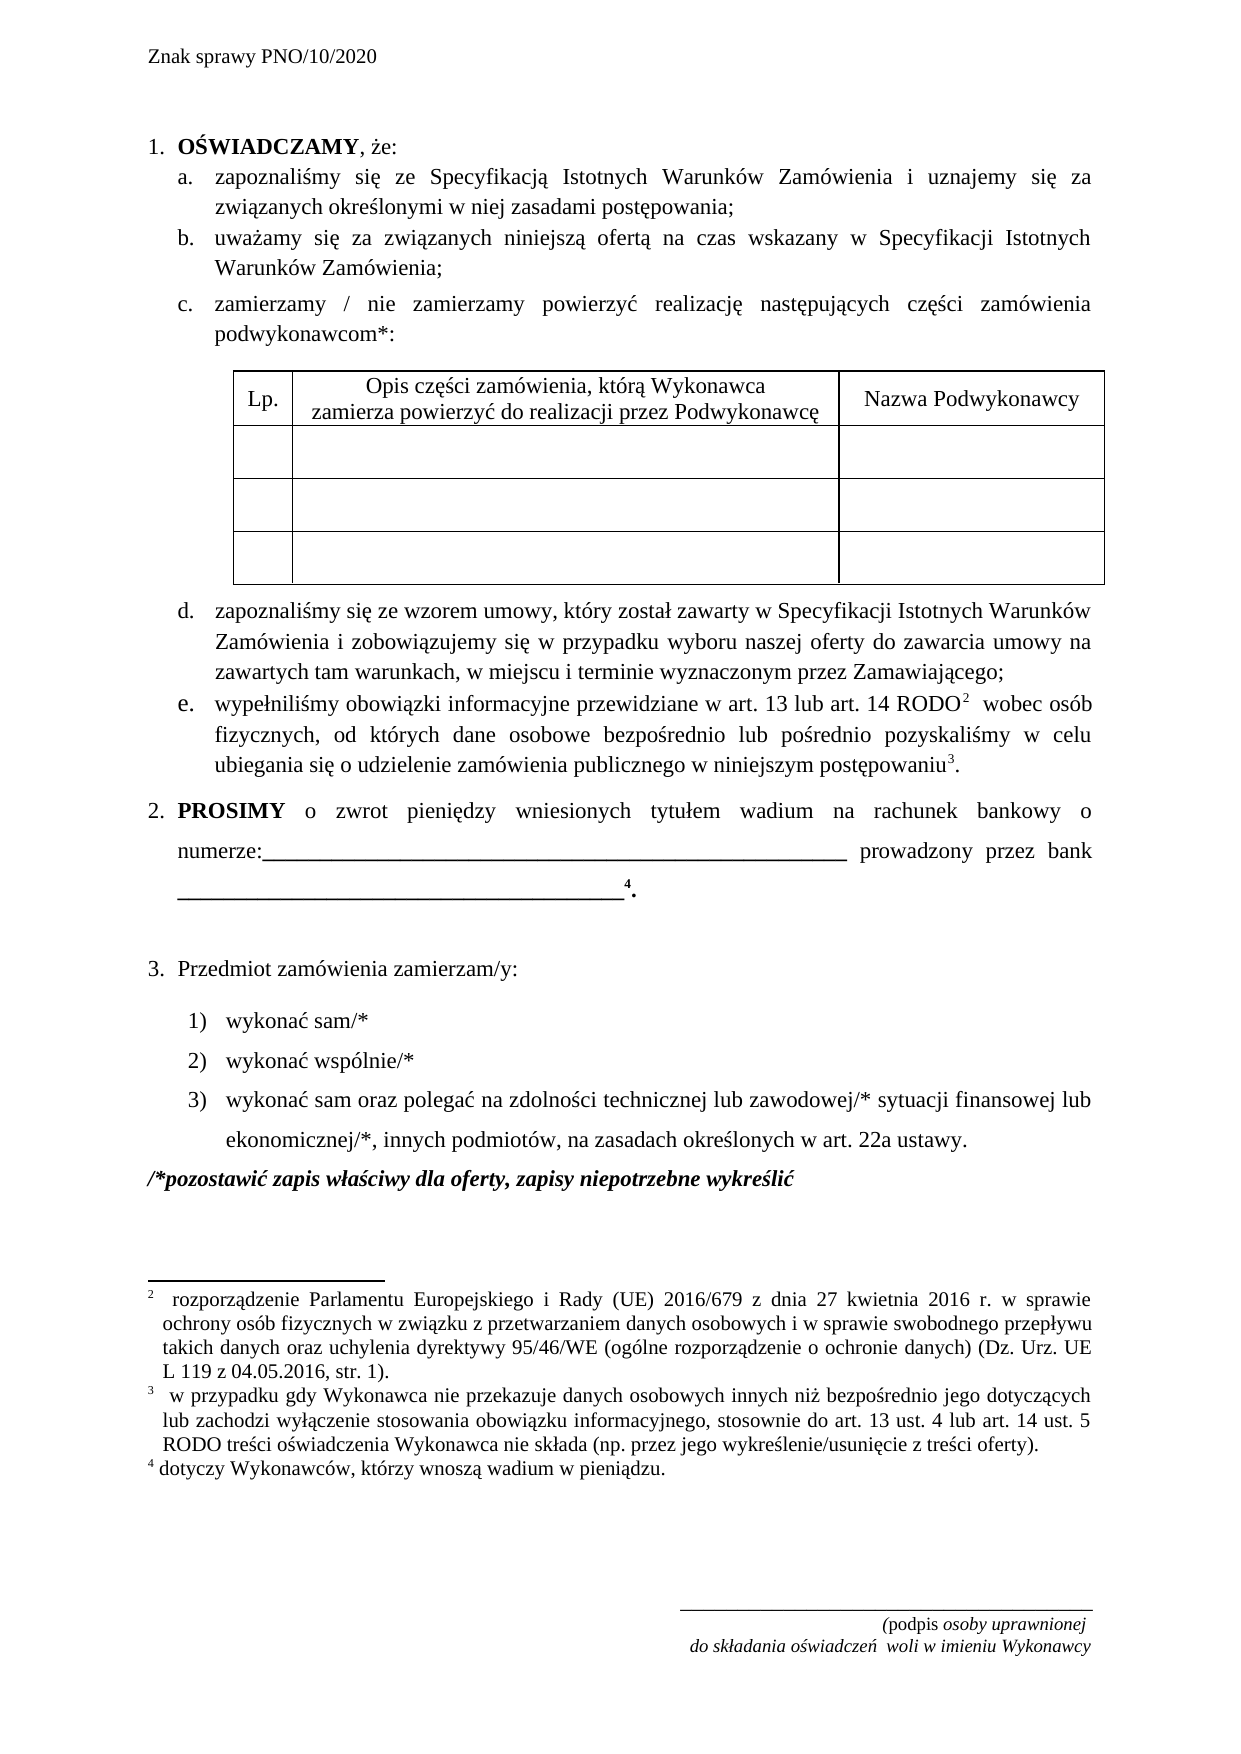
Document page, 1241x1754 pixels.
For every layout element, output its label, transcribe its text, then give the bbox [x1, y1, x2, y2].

table_cell [293, 426, 838, 478]
table_cell [293, 532, 838, 583]
list zapoznaliśmy się ze wzorem umowy, który został zawarty w Specyfikacji Istotnych Warunków Zamówienia i zobowiązujemy się w przypadku wyboru naszej oferty do zawarcia umowy na zawartych tam warunkach, w miejscu i terminie wyznaczonym przez Zamawiającego; [177, 597, 1093, 684]
table_cell [293, 479, 838, 531]
table_header Nazwa Podwykonawcy [840, 372, 1104, 425]
table_cell [840, 479, 1104, 531]
table_cell [234, 532, 292, 583]
list Przedmiot zamówienia zamierzam/y: [148, 956, 1093, 982]
table_header Lp. [234, 372, 292, 425]
list zapoznaliśmy się ze Specyfikacją Istotnych Warunków Zamówienia i uznajemy się za związanych określonymi w niej zasadami postępowania; [177, 163, 1093, 220]
list PROSIMY o zwrot pieniędzy wniesionych tytułem wadium na rachunek bankowy o numerze:___________________________________________________ prowadzony przez bank _______________________________________. [148, 798, 1093, 903]
table_cell [840, 532, 1104, 583]
table_cell [840, 426, 1104, 478]
list OŚWIADCZAMY, że: [148, 133, 1093, 159]
list wykonać wspólnie/* [207, 1047, 1093, 1073]
list wykonać sam oraz polegać na zdolności technicznej lub zawodowej/* sytuacji finansowej lub ekonomicznej/*, innych podmiotów, na zasadach określonych w art. 22a ustawy. [207, 1086, 1093, 1152]
list wykonać sam/* [207, 1007, 1093, 1034]
table_header Opis części zamówienia, którą Wykonawca zamierza powierzyć do realizacji przez Podwykonawcę [293, 372, 838, 425]
table_cell [234, 479, 292, 531]
list wypełniliśmy obowiązki informacyjne przewidziane w art. 13 lub art. 14 RODO wobec osób fizycznych, od których dane osobowe bezpośrednio lub pośrednio pozyskaliśmy w celu ubiegania się o udzielenie zamówienia publicznego w niniejszym postępowaniu. [177, 688, 1093, 777]
list zamierzamy / nie zamierzamy powierzyć realizację następujących części zamówienia podwykonawcom*: [177, 290, 1093, 347]
table_cell [234, 426, 292, 478]
text /*pozostawić zapis właściwy dla oferty, zapisy niepotrzebne wykreślić [148, 1165, 1093, 1192]
list uważamy się za związanych niniejszą ofertą na czas wskazany w Specyfikacji Istotnych Warunków Zamówienia; [177, 223, 1093, 280]
